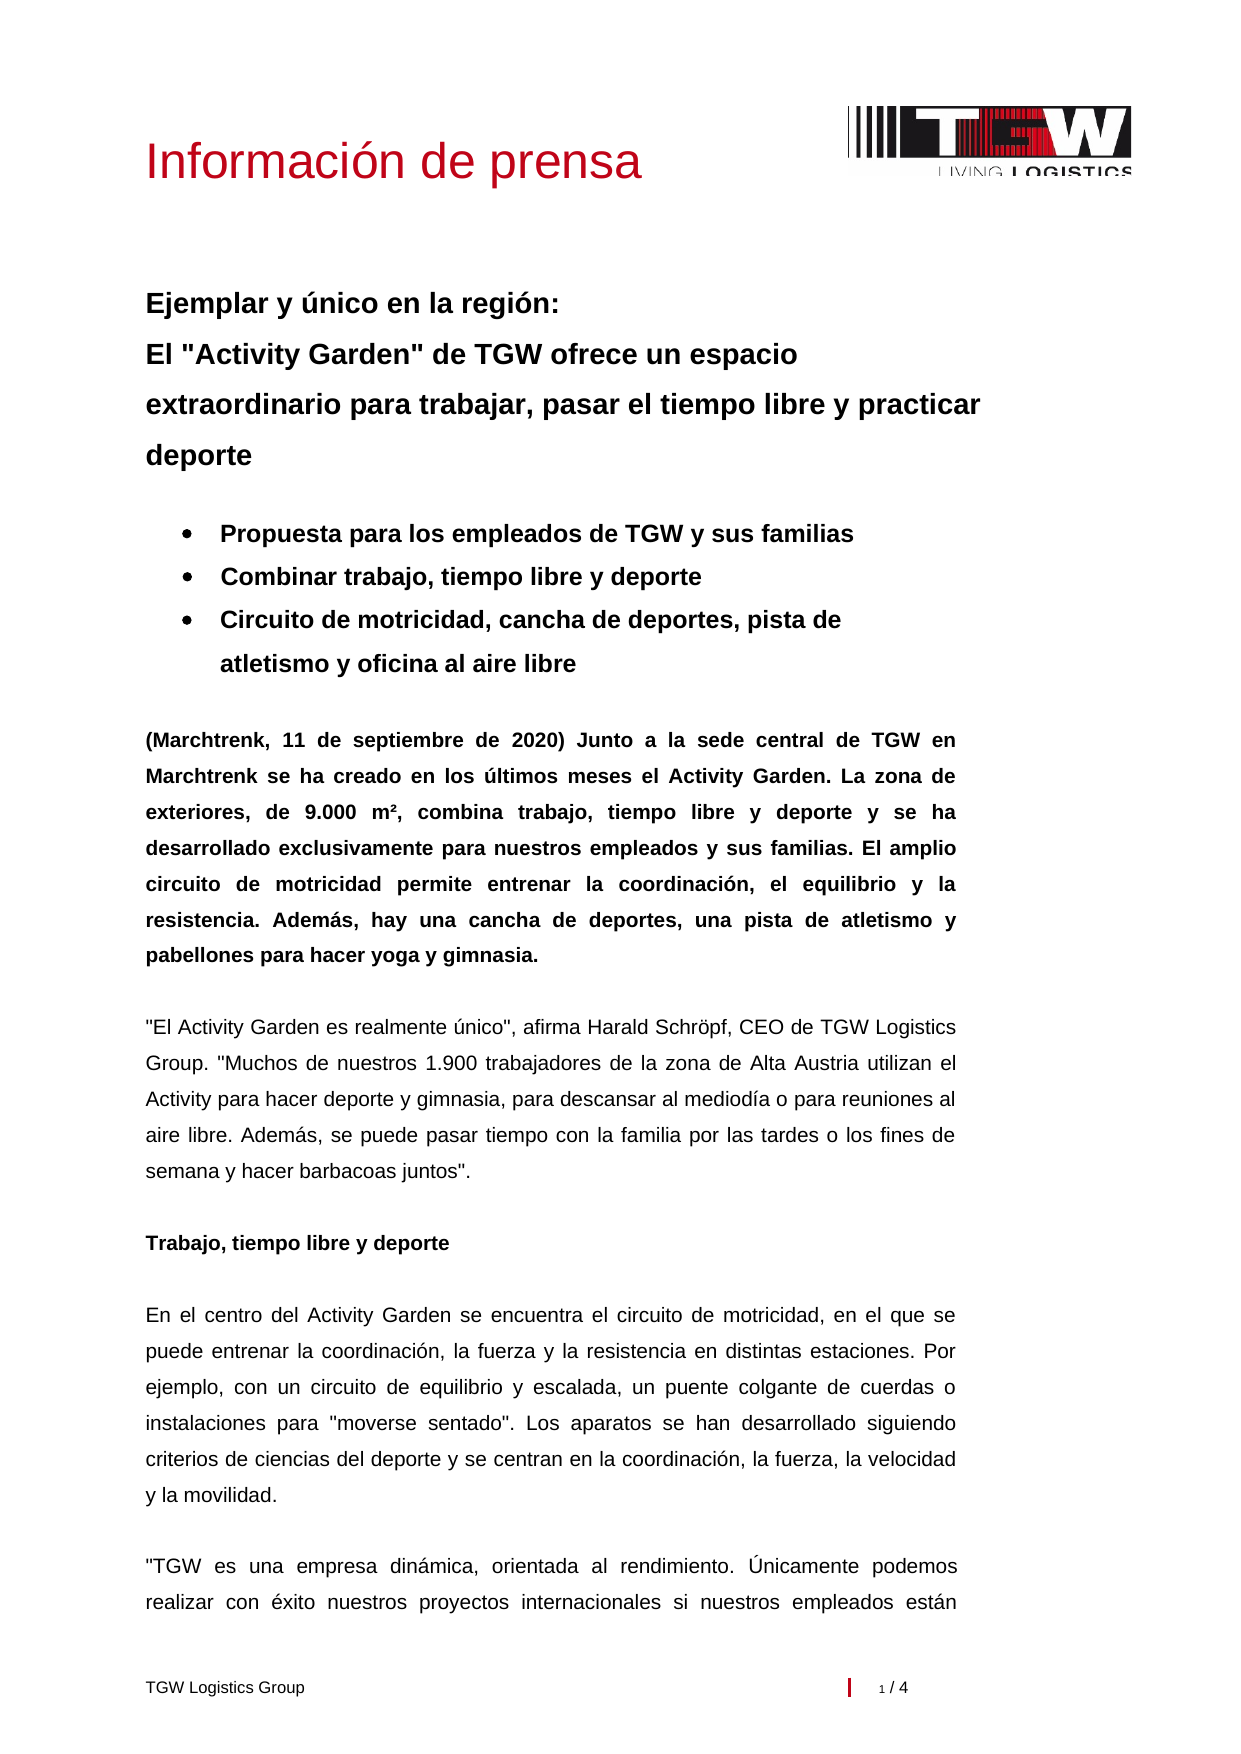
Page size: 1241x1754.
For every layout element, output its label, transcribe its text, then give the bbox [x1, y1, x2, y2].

text En el centro del Activity Garden se encuentra el circuito de motricidad, en el que se puede entrenar la coordinación, la fuerza y la resistencia en distintas estaciones. Por ejemplo, con un circuito de equilibrio y escalada, un puente colgante de cuerdas o instalaciones para "moverse sentado". Los aparatos se han desarrollado siguiendo criterios de ciencias del deporte y se centran en la coordinación, la fuerza, la velocidad y la movilidad. [145, 1303, 957, 1506]
text El "Activity Garden" de TGW ofrece un espacio extraordinario para trabajar, pasar el tiempo libre y practicar deporte [145, 337, 1002, 507]
text Trabajo, tiempo libre y deporte [145, 1231, 957, 1255]
text Ejemplar y único en la región: [145, 287, 1002, 320]
list Propuesta para los empleados de TGW y sus familias [182, 519, 957, 548]
text "El Activity Garden es realmente único", afirma Harald Schröpf, CEO de TGW Logistics Group. "Muchos de nuestros 1.900 trabajadores de la zona de Alta Austria utilizan el Activity para hacer deporte y gimnasia, para descansar al mediodía o para reuniones al aire libre. Además, se puede pasar tiempo con la familia por las tardes o los fines de semana y hacer barbacoas juntos". [145, 1015, 957, 1183]
picture [846, 106, 1132, 176]
list Combinar trabajo, tiempo libre y deporte [183, 562, 957, 591]
list Circuito de motricidad, cancha de deportes, pista de atletismo y oficina al aire libre [182, 605, 957, 677]
list (Marchtrenk, 11 de septiembre de 2020) Junto a la sede central de TGW en Marchtrenk se ha creado en los últimos meses el Activity Garden. La zona de exteriores, de 9.000 m², combina trabajo, tiempo libre y deporte y se ha desarrollado exclusivamente para nuestros empleados y sus familias. El amplio circuito de motricidad permite entrenar la coordinación, el equilibrio y la resistencia. Además, hay una cancha de deportes, una pista de atletismo y pabellones para hacer yoga y gimnasia. [145, 728, 957, 967]
